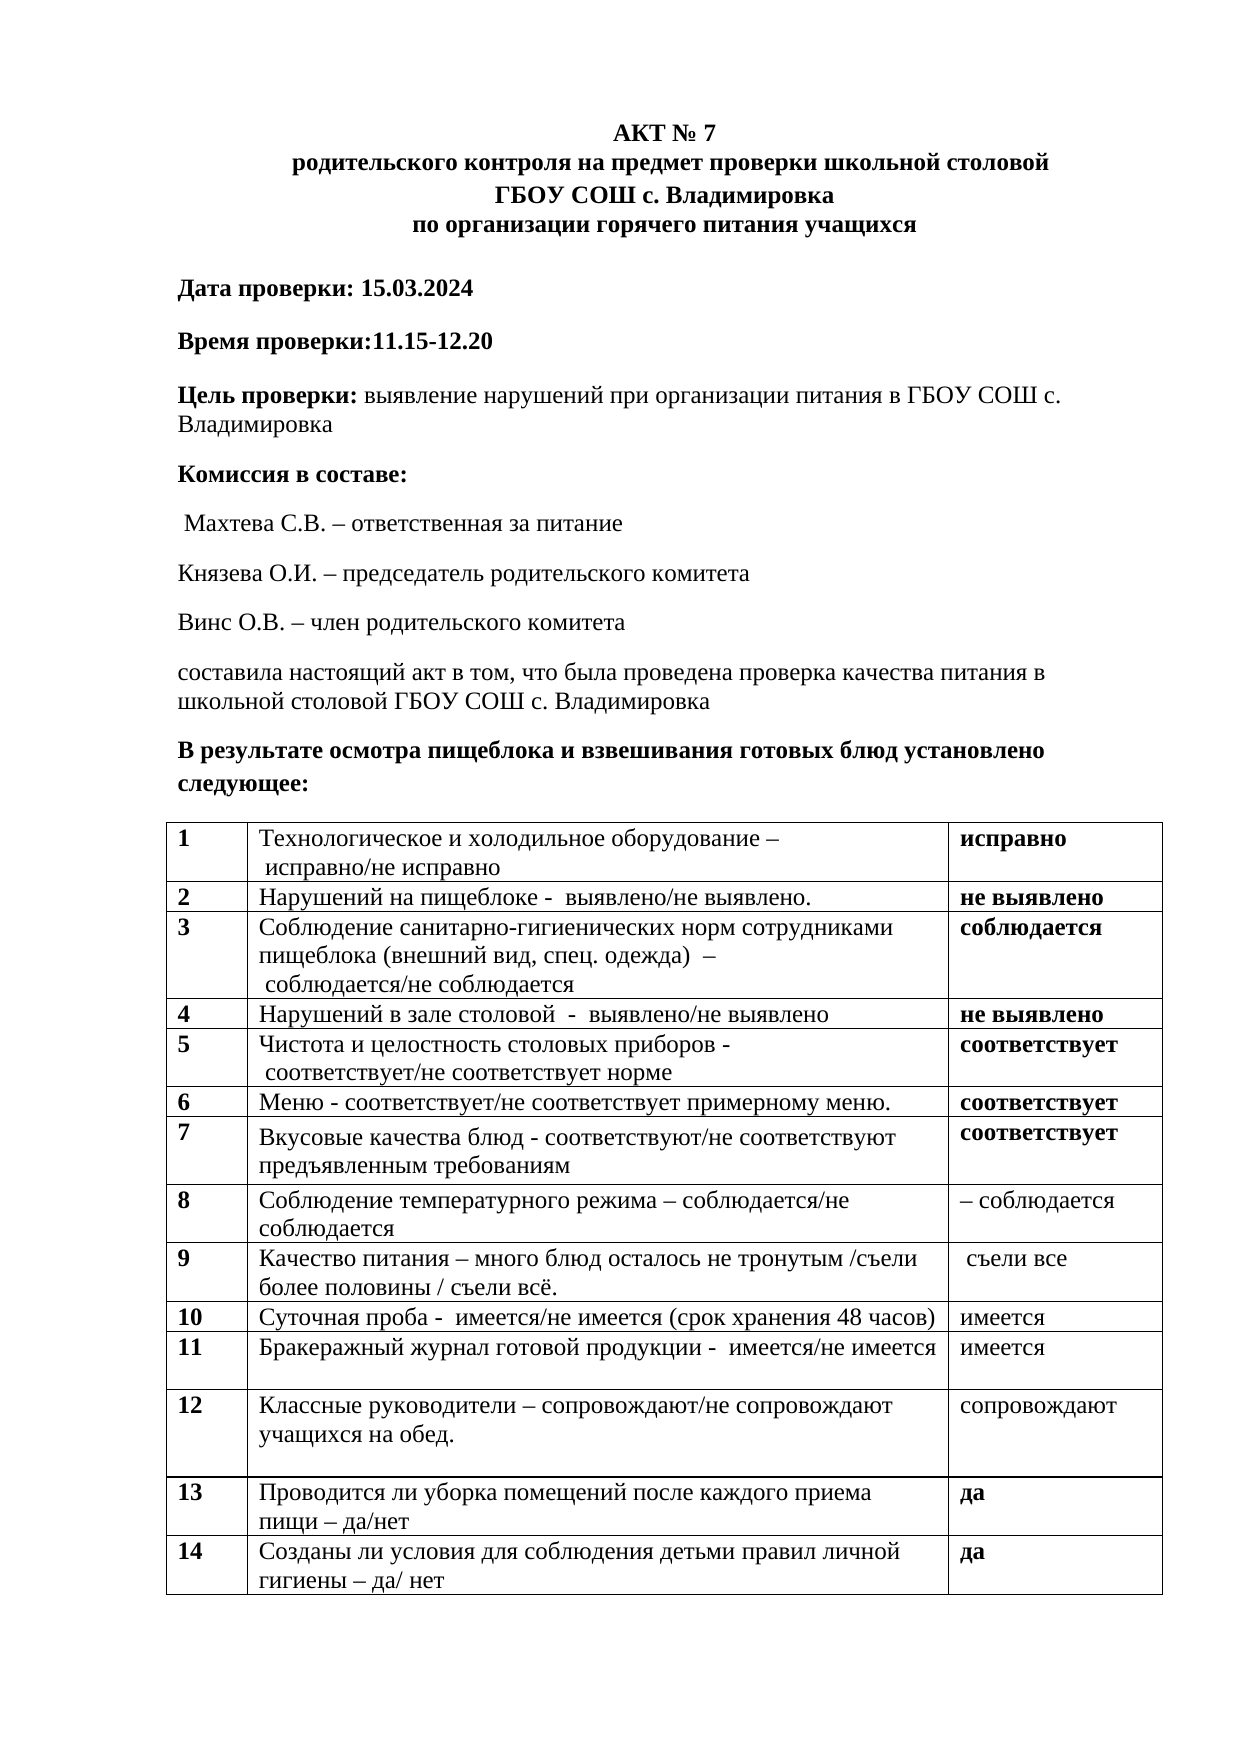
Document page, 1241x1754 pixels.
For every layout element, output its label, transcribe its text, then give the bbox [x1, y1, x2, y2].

text Винс О.В. – член родительского комитета [177, 607, 1152, 636]
table_cell Нарушений в зале столовой - выявлено/не выявлено [248, 999, 948, 1028]
text Махтева С.В. – ответственная за питание [177, 508, 1152, 537]
table_cell 9 [167, 1243, 247, 1301]
table_header Технологическое и холодильное оборудование – исправно/не исправно [248, 823, 948, 881]
table_cell 13 [167, 1478, 247, 1535]
table_cell 8 [167, 1185, 247, 1242]
text АКТ № 7 [177, 118, 1152, 147]
table_cell не выявлено [949, 999, 1162, 1028]
text родительского контроля на предмет проверки школьной столовой [177, 147, 1152, 176]
table_cell соответствует [949, 1029, 1162, 1086]
table_cell Вкусовые качества блюд - соответствуют/не соответствуют предъявленным требованиям [248, 1117, 948, 1184]
table_cell имеется [949, 1302, 1162, 1331]
text Князева О.И. – председатель родительского комитета [177, 558, 1152, 587]
table_cell 12 [167, 1390, 247, 1476]
table_cell сопровождают [949, 1390, 1162, 1476]
table_cell да [949, 1536, 1162, 1593]
table_cell соответствует [949, 1117, 1162, 1184]
text В результате осмотра пищеблока и взвешивания готовых блюд установлено следующее: [177, 735, 1152, 797]
table_cell соблюдается [949, 912, 1162, 998]
table_cell – соблюдается [949, 1185, 1162, 1242]
table_header 1 [167, 823, 247, 881]
table_cell 11 [167, 1332, 247, 1389]
table_cell Бракеражный журнал готовой продукции - имеется/не имеется [248, 1332, 948, 1389]
text Время проверки:11.15-12.20 [177, 326, 1152, 355]
text составила настоящий акт в том, что была проведена проверка качества питания в школьной столовой ГБОУ СОШ с. Владимировка [177, 657, 1152, 714]
text ГБОУ СОШ с. Владимировка [177, 180, 1152, 209]
table_cell Классные руководители – сопровождают/не сопровождают учащихся на обед. [248, 1390, 948, 1476]
table_cell 4 [167, 999, 247, 1028]
table_cell 3 [167, 912, 247, 998]
table_cell 5 [167, 1029, 247, 1086]
table_cell 6 [167, 1087, 247, 1116]
table_cell Соблюдение санитарно-гигиенических норм сотрудниками пищеблока (внешний вид, спец. одежда) – соблюдается/не соблюдается [248, 912, 948, 998]
table_cell 14 [167, 1536, 247, 1593]
table_cell Нарушений на пищеблоке - выявлено/не выявлено. [248, 882, 948, 911]
table_cell да [949, 1478, 1162, 1535]
table_cell не выявлено [949, 882, 1162, 911]
table_cell Качество питания – много блюд осталось не тронутым /съели более половины / съели всё. [248, 1243, 948, 1301]
text Дата проверки: 15.03.2024 [177, 273, 1152, 301]
table_header исправно [949, 823, 1162, 881]
table_cell Суточная проба - имеется/не имеется (срок хранения 48 часов) [248, 1302, 948, 1331]
table_cell Чистота и целостность столовых приборов - соответствует/не соответствует норме [248, 1029, 948, 1086]
table_cell Соблюдение температурного режима – соблюдается/не соблюдается [248, 1185, 948, 1242]
table_cell соответствует [949, 1087, 1162, 1116]
table_cell Меню - соответствует/не соответствует примерному меню. [248, 1087, 948, 1116]
text по организации горячего питания учащихся [177, 209, 1152, 237]
table_cell Созданы ли условия для соблюдения детьми правил личной гигиены – да/ нет [248, 1536, 948, 1593]
table_cell 7 [167, 1117, 247, 1184]
table_cell 2 [167, 882, 247, 911]
table_cell съели все [949, 1243, 1162, 1301]
table_cell Проводится ли уборка помещений после каждого приема пищи – да/нет [248, 1478, 948, 1535]
text Комиссия в составе: [177, 459, 1152, 487]
table_cell 10 [167, 1302, 247, 1331]
table_cell имеется [949, 1332, 1162, 1389]
text Цель проверки: выявление нарушений при организации питания в ГБОУ СОШ с. Владимировка [177, 380, 1152, 438]
